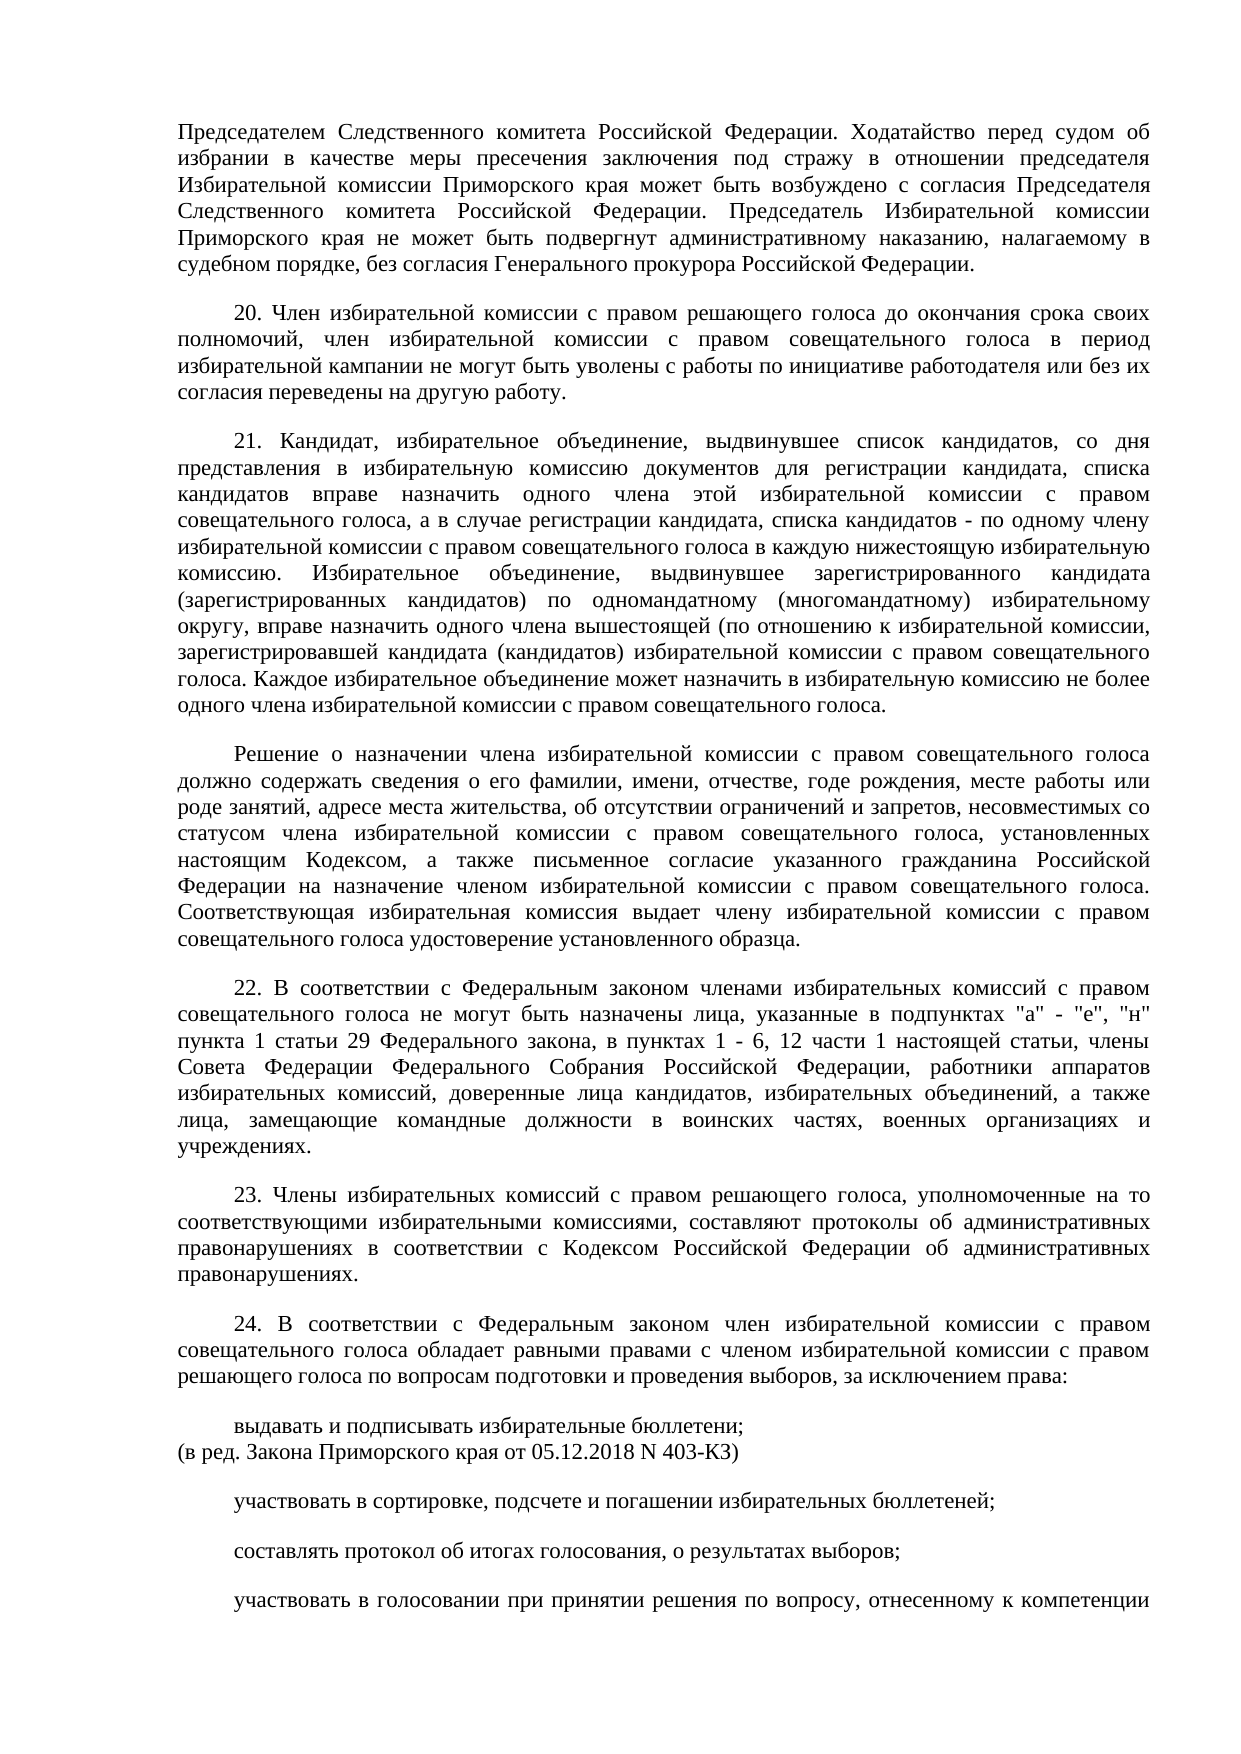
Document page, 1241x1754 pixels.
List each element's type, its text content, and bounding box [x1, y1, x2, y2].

text 23. Члены избирательных комиссий с правом решающего голоса, уполномоченные на то соответствующими избирательными комиссиями, составляют протоколы об административных правонарушениях в соответствии с Кодексом Российской Федерации об административных правонарушениях. [177, 1181, 1152, 1287]
text (в ред. Закона Приморского края от 05.12.2018 N 403-КЗ) [177, 1438, 1152, 1464]
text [177, 118, 1152, 276]
text составлять протокол об итогах голосования, о результатах выборов; [177, 1537, 1152, 1563]
text 21. Кандидат, избирательное объединение, выдвинувшее список кандидатов, со дня представления в избирательную комиссию документов для регистрации кандидата, списка кандидатов вправе назначить одного члена этой избирательной комиссии с правом совещательного голоса, а в случае регистрации кандидата, списка кандидатов - по одному члену избирательной комиссии с правом совещательного голоса в каждую нижестоящую избирательную комиссию. Избирательное объединение, выдвинувшее зарегистрированного кандидата (зарегистрированных кандидатов) по одномандатному (многомандатному) избирательному округу, вправе назначить одного члена вышестоящей (по отношению к избирательной комиссии, зарегистрировавшей кандидата (кандидатов) избирательной комиссии с правом совещательного голоса. Каждое избирательное объединение может назначить в избирательную комиссию не более одного члена избирательной комиссии с правом совещательного голоса. [177, 427, 1152, 717]
text 22. В соответствии с Федеральным законом членами избирательных комиссий с правом совещательного голоса не могут быть назначены лица, указанные в подпунктах "а" - "е", "н" пункта 1 статьи 29 Федерального закона, в пунктах 1 - 6, 12 части 1 настоящей статьи, члены Совета Федерации Федерального Собрания Российской Федерации, работники аппаратов избирательных комиссий, доверенные лица кандидатов, избирательных объединений, а также лица, замещающие командные должности в воинских частях, военных организациях и учреждениях. [177, 974, 1152, 1158]
text 24. В соответствии с Федеральным законом член избирательной комиссии с правом совещательного голоса обладает равными правами с членом избирательной комиссии с правом решающего голоса по вопросам подготовки и проведения выборов, за исключением права: [177, 1310, 1152, 1389]
text 20. Член избирательной комиссии с правом решающего голоса до окончания срока своих полномочий, член избирательной комиссии с правом совещательного голоса в период избирательной кампании не могут быть уволены с работы по инициативе работодателя или без их согласия переведены на другую работу. [177, 299, 1152, 404]
text участвовать в сортировке, подсчете и погашении избирательных бюллетеней; [177, 1487, 1152, 1514]
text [177, 1586, 1152, 1612]
text Решение о назначении члена избирательной комиссии с правом совещательного голоса должно содержать сведения о его фамилии, имени, отчестве, годе рождения, месте работы или роде занятий, адресе места жительства, об отсутствии ограничений и запретов, несовместимых со статусом члена избирательной комиссии с правом совещательного голоса, установленных настоящим Кодексом, а также письменное согласие указанного гражданина Российской Федерации на назначение членом избирательной комиссии с правом совещательного голоса. Соответствующая избирательная комиссия выдает члену избирательной комиссии с правом совещательного голоса удостоверение установленного образца. [177, 740, 1152, 951]
text выдавать и подписывать избирательные бюллетени; [177, 1412, 1152, 1438]
